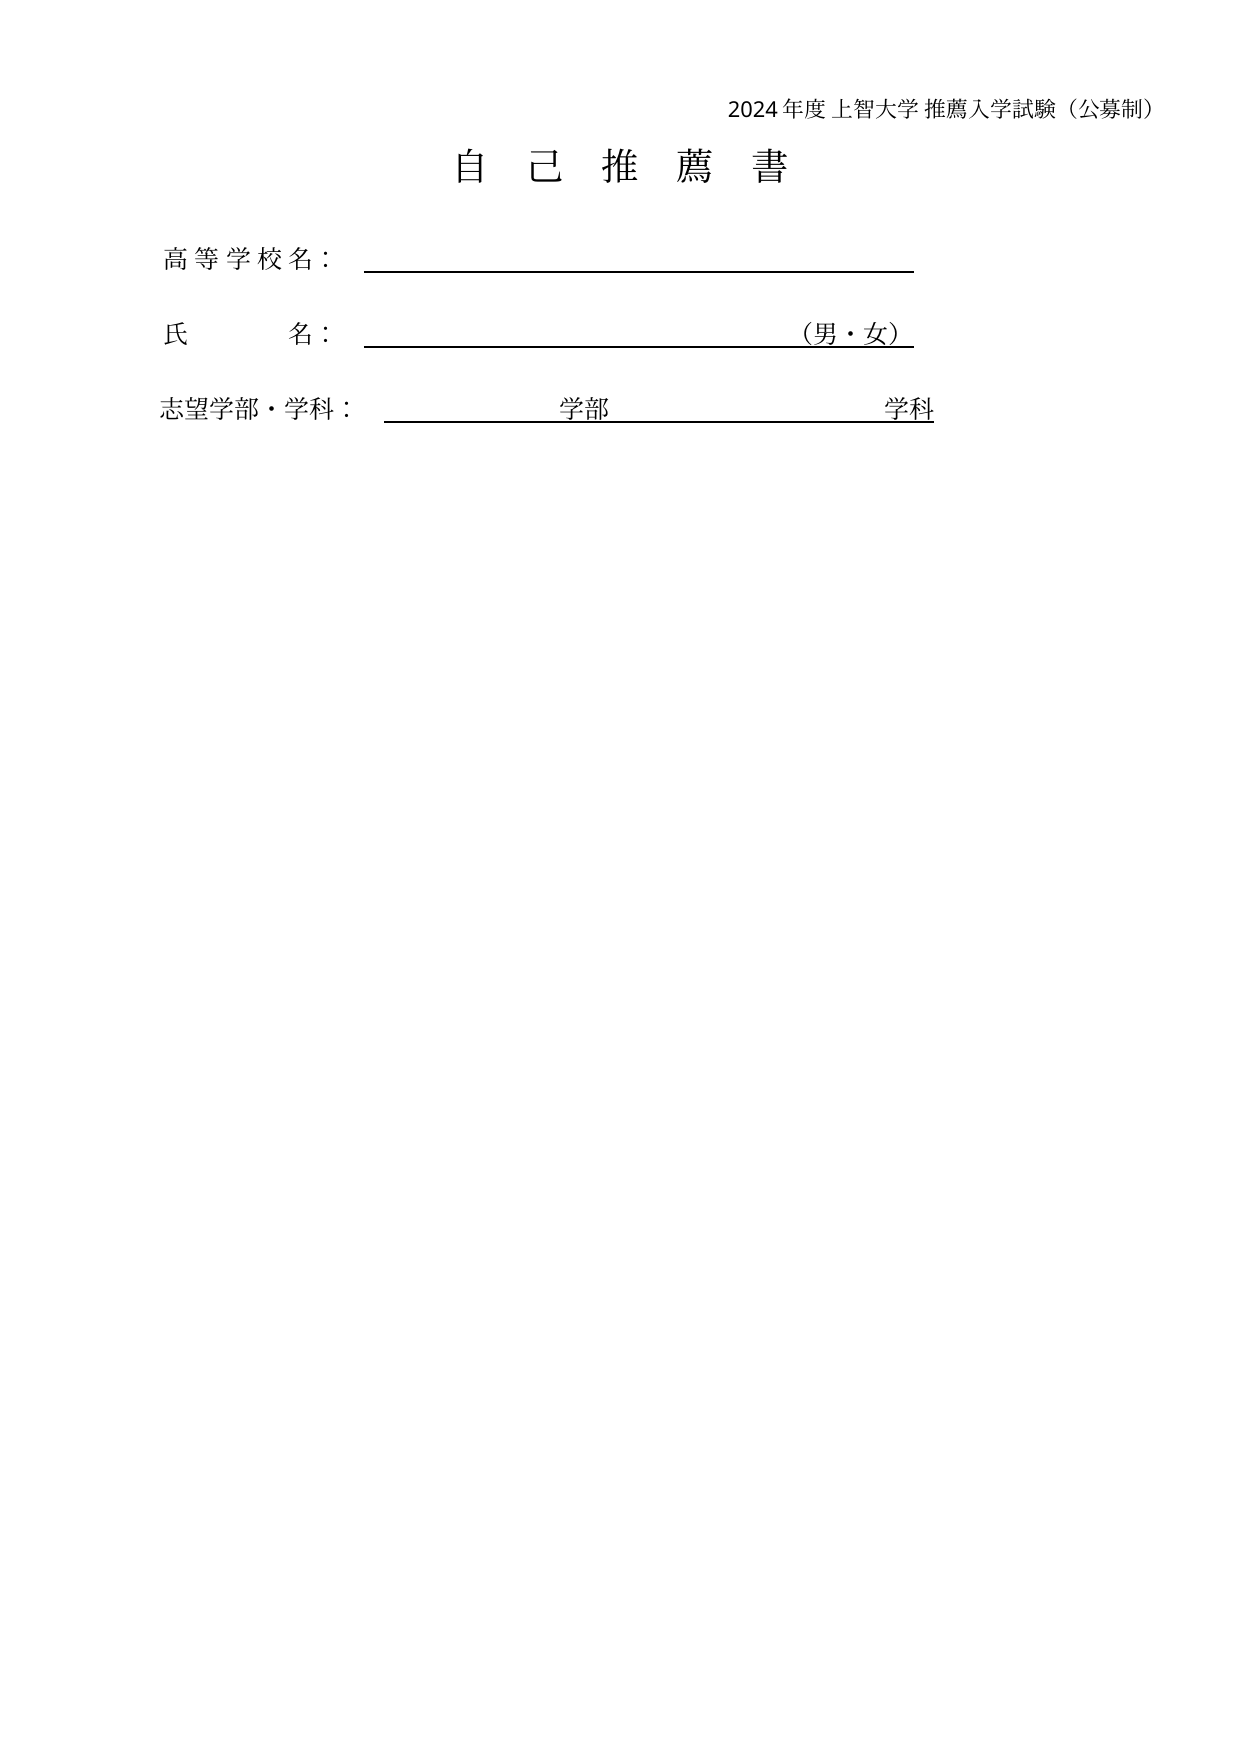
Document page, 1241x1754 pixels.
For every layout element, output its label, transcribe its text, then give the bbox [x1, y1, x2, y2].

text 自 己 推 薦 書 [75, 127, 1165, 202]
text 志望学部・学科： 学部 学科 [75, 389, 1165, 427]
text 高等学校名： [75, 239, 1165, 277]
text 氏 名： （男・女） [75, 314, 1165, 352]
text 2024年度 上智大学 推薦入学試験（公募制） [75, 89, 1165, 127]
